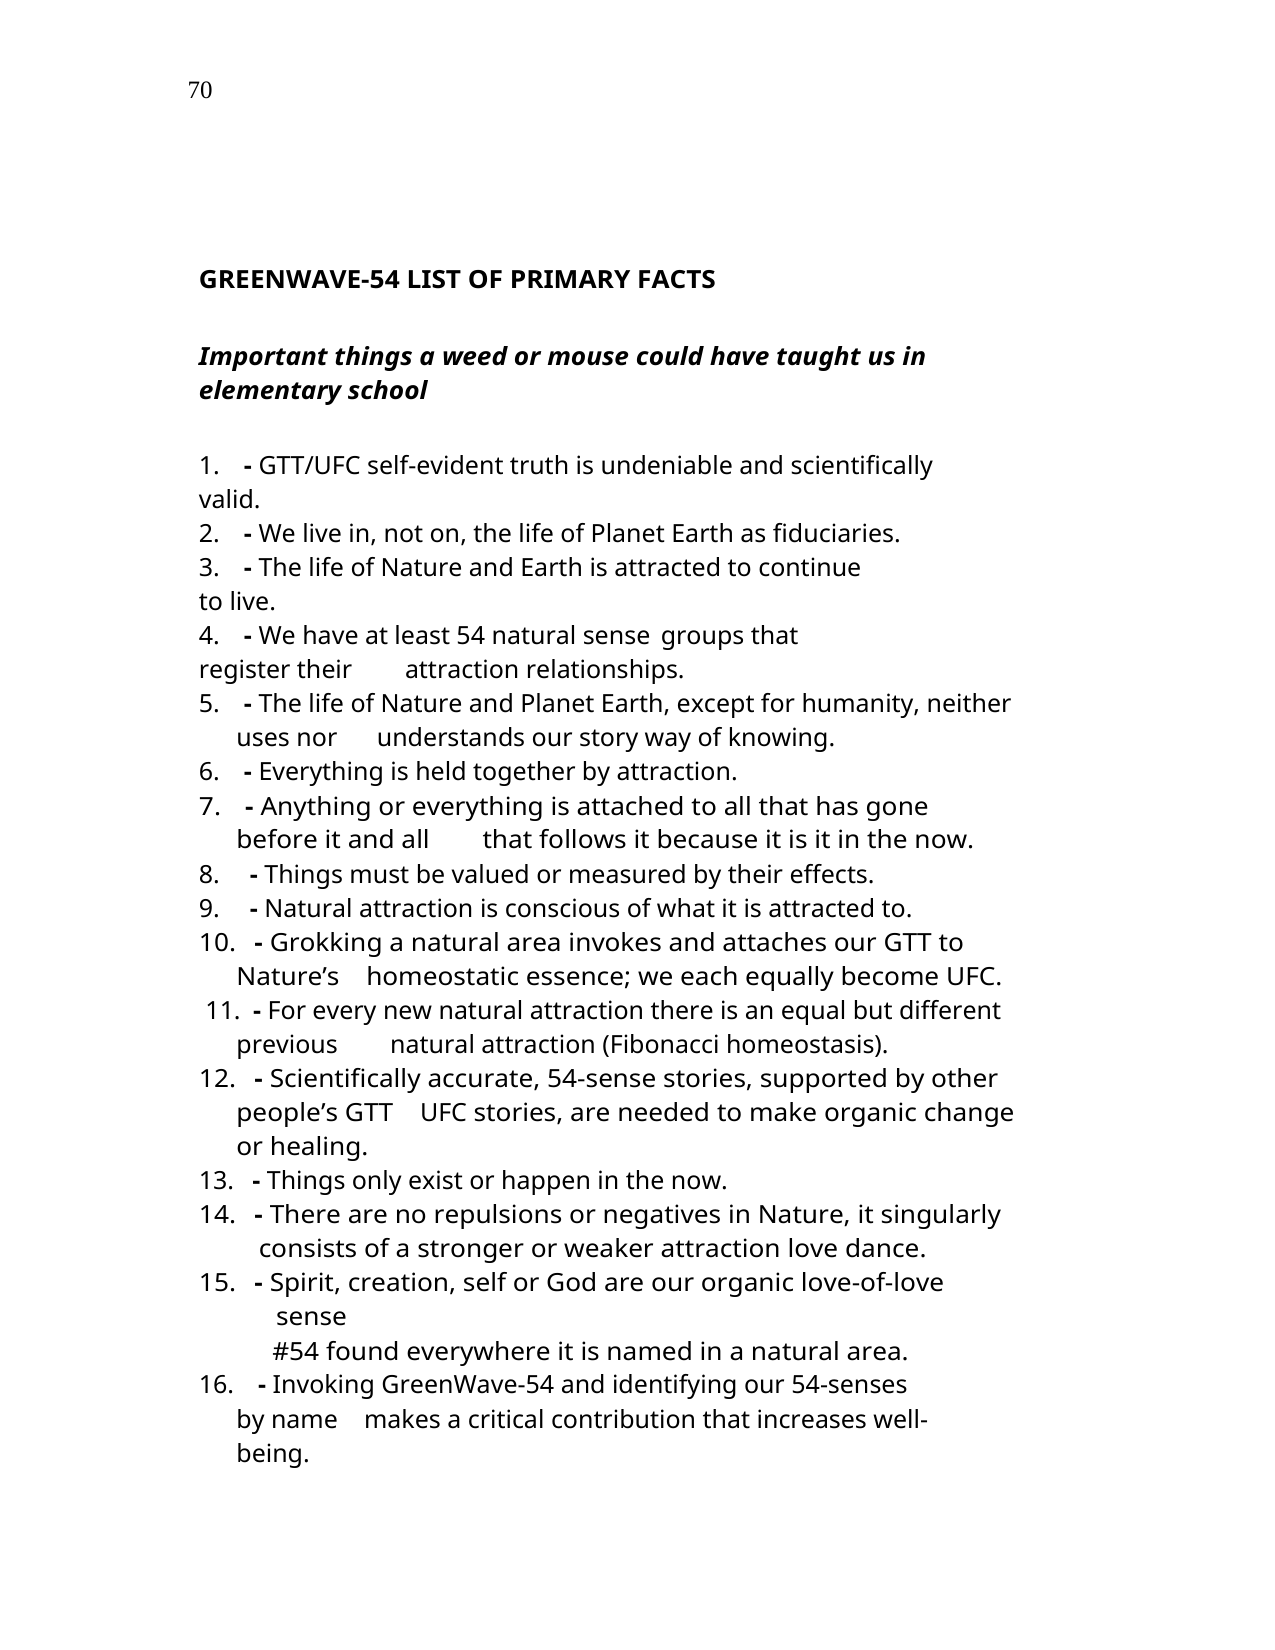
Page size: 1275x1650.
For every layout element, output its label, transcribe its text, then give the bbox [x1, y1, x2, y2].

text 1. - GTT/UFC self-evident truth is undeniable and scientifically valid. 2. - We live in, not on, the life of Planet Earth as fiduciaries. [199, 447, 939, 550]
text 16. - Invoking GreenWave-54 and identifying our 54-senses by name …makes a critical contribution that increases well-being. [199, 1367, 939, 1469]
text 14. - There are no repulsions or negatives in Nature, it singularly [199, 1197, 1013, 1231]
text 13. - Things only exist or happen in the now. [199, 1163, 1027, 1197]
text 5. - The life of Nature and Planet Earth, except for humanity, neither uses nor ...understands our story way of knowing. [199, 686, 1027, 754]
text 6. - Everything is held together by attraction. [199, 754, 1027, 788]
text 12. - Scientifically accurate, 54-sense stories, supported by other people’s GTT …UFC stories, are needed to make organic change or healing. [199, 1061, 1027, 1163]
subtitle Important things a weed or mouse could have taught us in elementary school [199, 304, 1027, 407]
text ... ... ...#54 found everywhere it is named in a natural area. [199, 1333, 952, 1367]
text 8. - Things must be valued or measured by their effects. [199, 856, 1027, 890]
text 11. - For every new natural attraction there is an equal but different previous …natural attraction (Fibonacci homeostasis). [199, 992, 1015, 1061]
text 3. - The life of Nature and Earth is attracted to continue to live. 4. - We have at least 54 natural sense groups that register their …… attraction relationships. [199, 550, 880, 686]
text 10. - Grokking a natural area invokes and attaches our GTT to Nature’s …homeostatic essence; we each equally become UFC. [199, 924, 1015, 992]
subtitle GREENWAVE-54 LIST OF PRIMARY FACTS [199, 261, 1027, 295]
text 7. - Anything or everything is attached to all that has gone before it and all ...that follows it because it is it in the now. [199, 788, 1015, 856]
text 9. - Natural attraction is conscious of what it is attracted to. [199, 890, 1027, 924]
text ……..consists of a stronger or weaker attraction love dance. [199, 1231, 1013, 1265]
text 15. - Spirit, creation, self or God are our organic love-of-love sense [199, 1265, 952, 1333]
